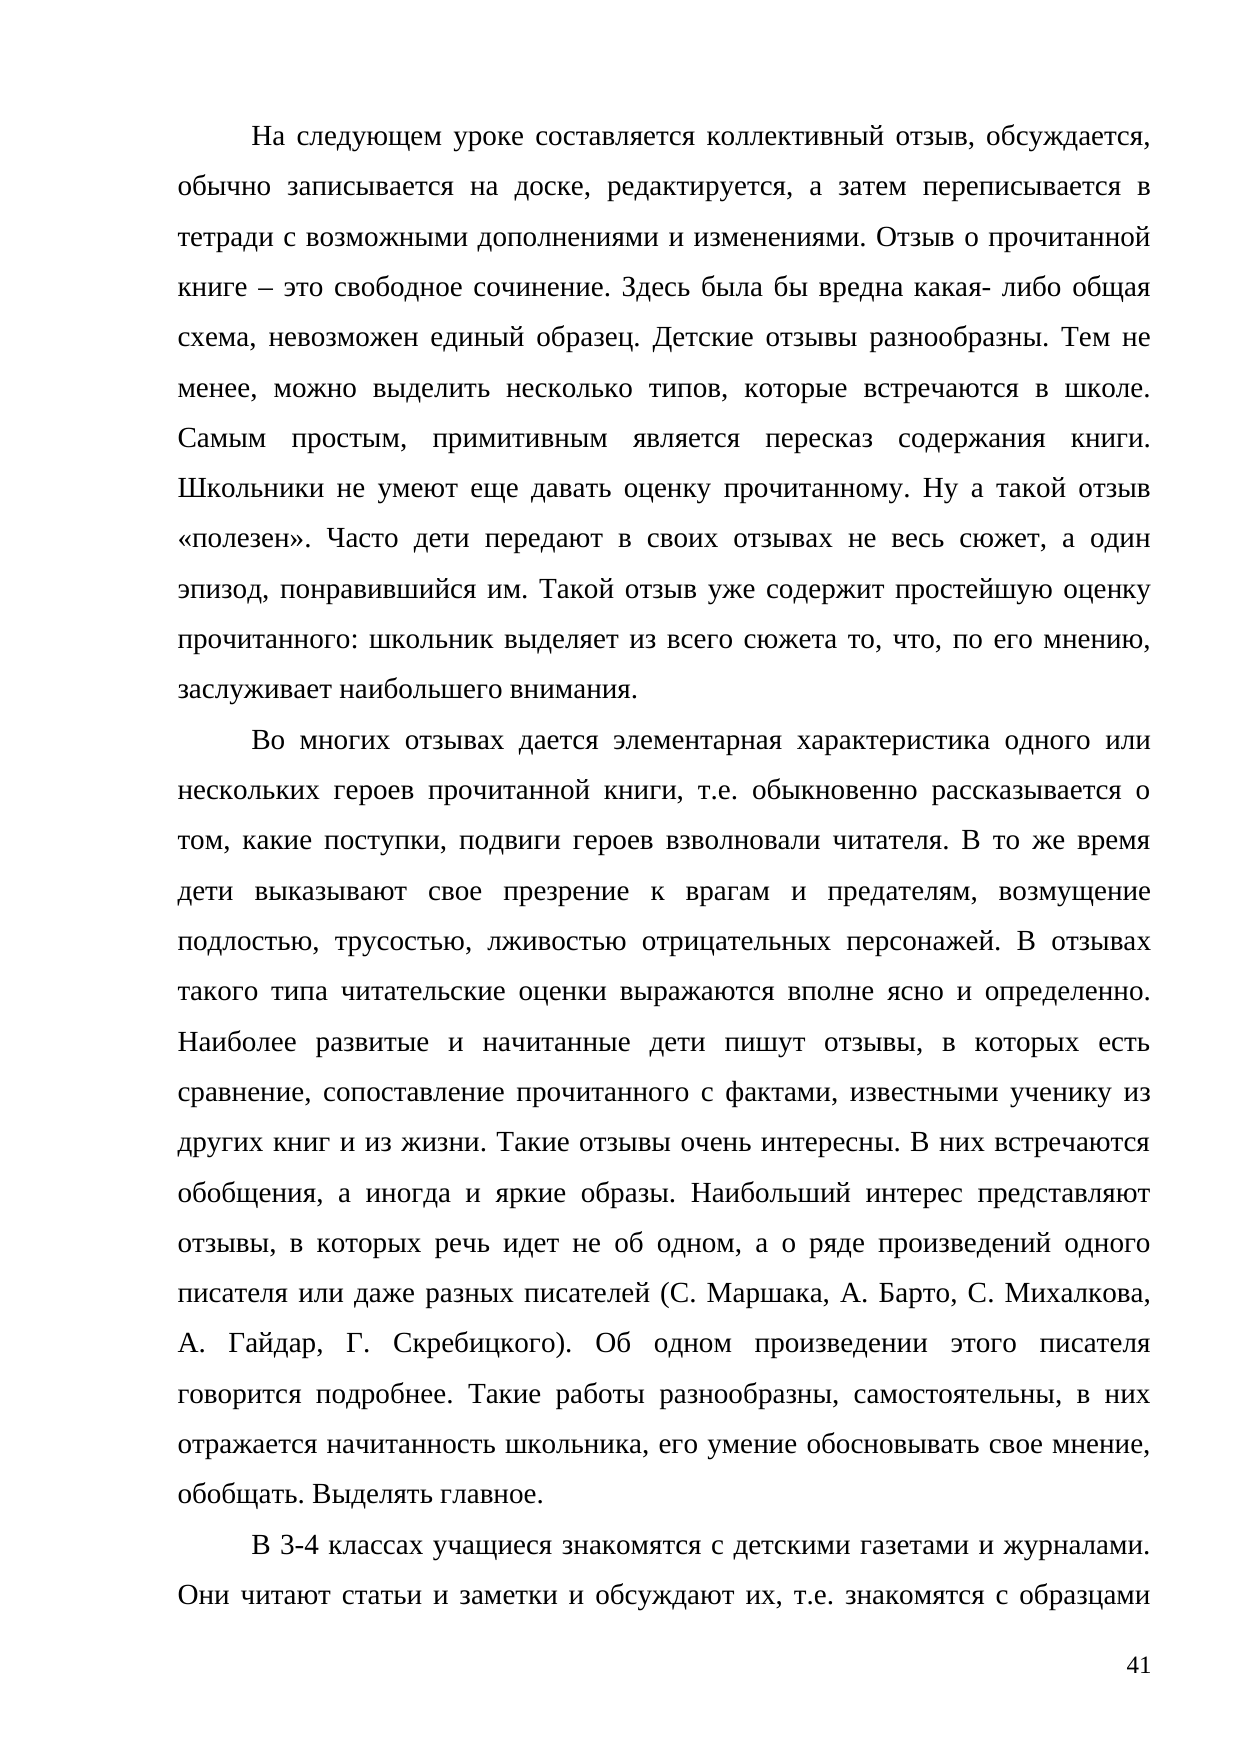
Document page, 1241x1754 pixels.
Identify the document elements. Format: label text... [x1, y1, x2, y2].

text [177, 1527, 1152, 1611]
text На следующем уроке составляется коллективный отзыв, обсуждается, обычно записывается на доске, редактируется, а затем переписывается в тетради с возможными дополнениями и изменениями. Отзыв о прочитанной книге – это свободное сочинение. Здесь была бы вредна какая- либо общая схема, невозможен единый образец. Детские отзывы разнообразны. Тем не менее, можно выделить несколько типов, которые встречаются в школе. Самым простым, примитивным является пересказ содержания книги. Школьники не умеют еще давать оценку прочитанному. Ну а такой отзыв «полезен». Часто дети передают в своих отзывах не весь сюжет, а один эпизод, понравившийся им. Такой отзыв уже содержит простейшую оценку прочитанного: школьник выделяет из всего сюжета то, что, по его мнению, заслуживает наибольшего внимания. [177, 118, 1152, 705]
text Во многих отзывах дается элементарная характеристика одного или нескольких героев прочитанной книги, т.е. обыкновенно рассказывается о том, какие поступки, подвиги героев взволновали читателя. В то же время дети выказывают свое презрение к врагам и предателям, возмущение подлостью, трусостью, лживостью отрицательных персонажей. В отзывах такого типа читательские оценки выражаются вполне ясно и определенно. Наиболее развитые и начитанные дети пишут отзывы, в которых есть сравнение, сопоставление прочитанного с фактами, известными ученику из других книг и из жизни. Такие отзывы очень интересны. В них встречаются обобщения, а иногда и яркие образы. Наибольший интерес представляют отзывы, в которых речь идет не об одном, а о ряде произведений одного писателя или даже разных писателей (С. Маршака, А. Барто, С. Михалкова, А. Гайдар, Г. Скребицкого). Об одном произведении этого писателя говорится подробнее. Такие работы разнообразны, самостоятельны, в них отражается начитанность школьника, его умение обосновывать свое мнение, обобщать. Выделять главное. [177, 722, 1152, 1510]
